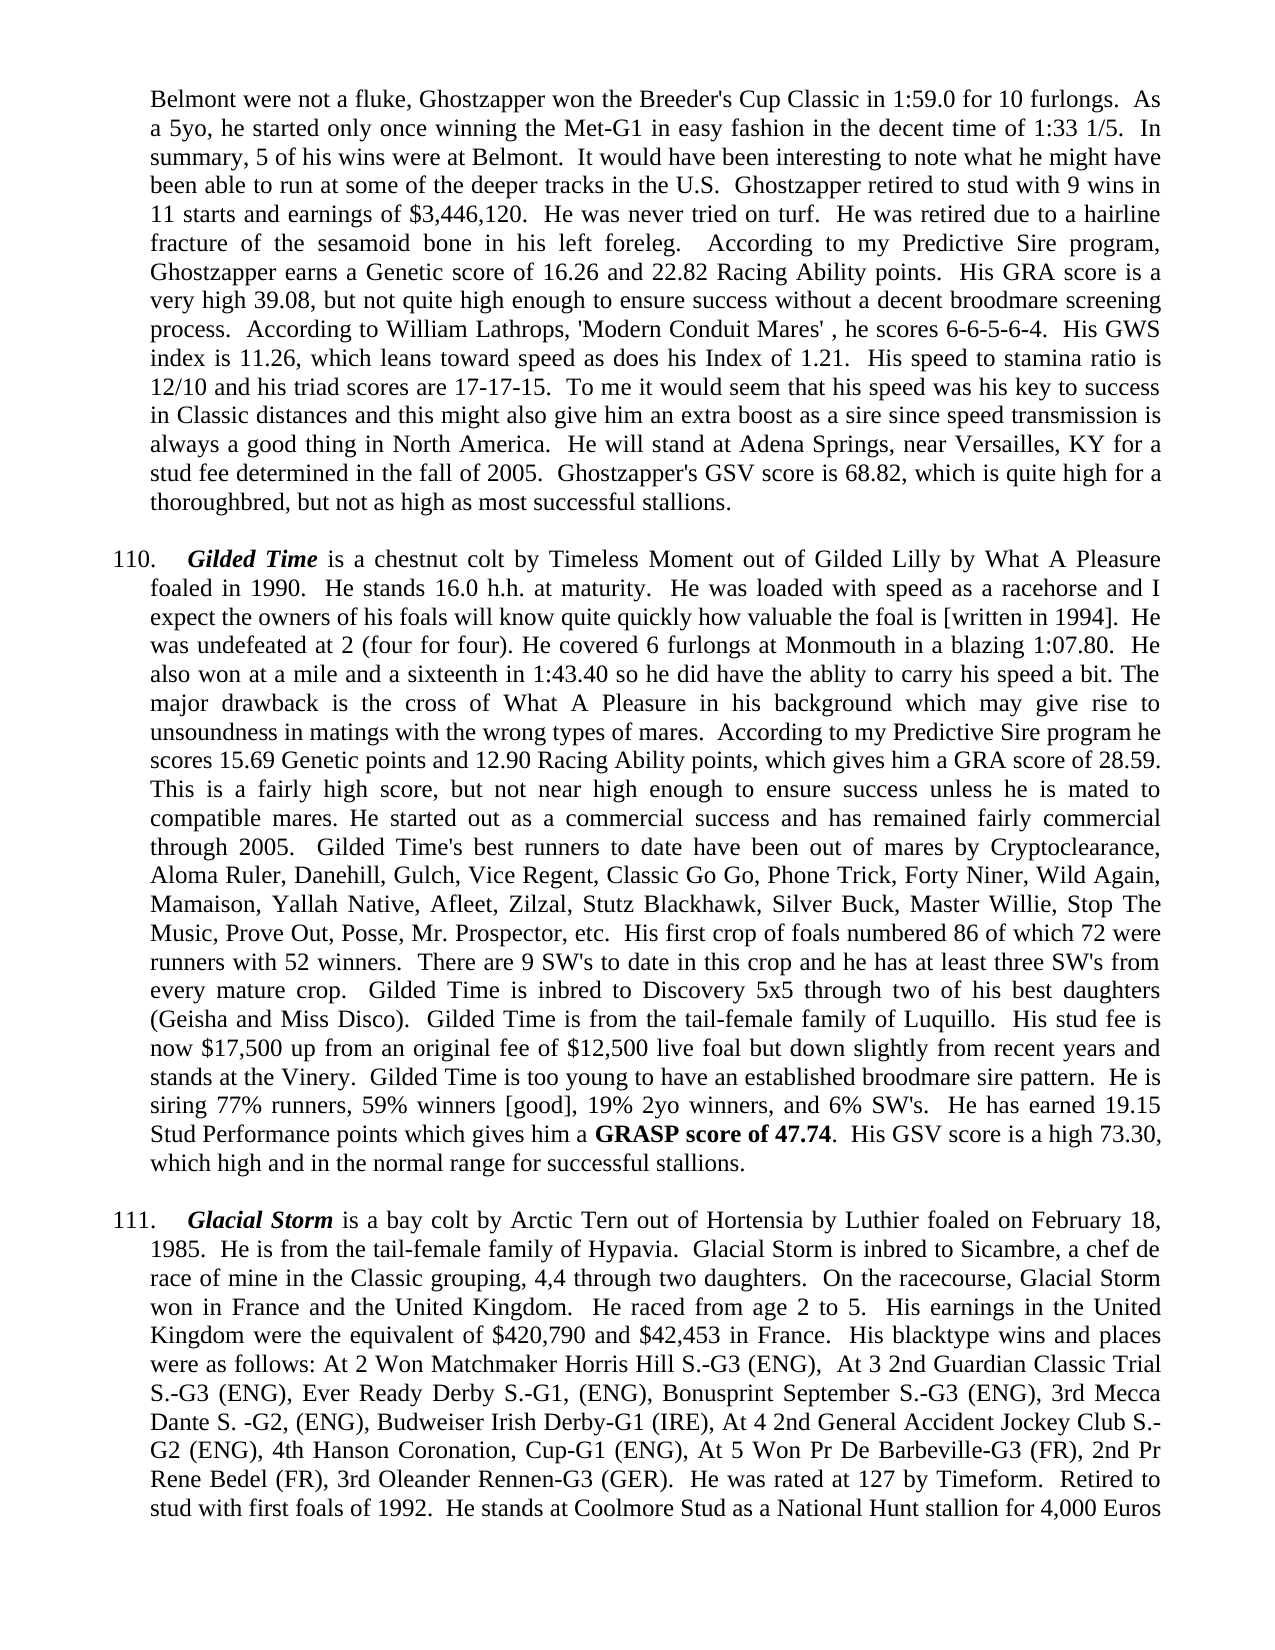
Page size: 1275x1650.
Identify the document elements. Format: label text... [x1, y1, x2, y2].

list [112, 84, 1162, 516]
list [112, 1206, 1162, 1522]
list Gilded Time is a chestnut colt by Timeless Moment out of Gilded Lilly by What A Pleasure foaled in 1990. He stands 16.0 h.h. at maturity. He was loaded with speed as a racehorse and I expect the owners of his foals will know quite quickly how valuable the foal is [written in 1994]. He was undefeated at 2 (four for four). He covered 6 furlongs at Monmouth in a blazing 1:07.80. He also won at a mile and a sixteenth in 1:43.40 so he did have the ablity to carry his speed a bit. The major drawback is the cross of What A Pleasure in his background which may give rise to unsoundness in matings with the wrong types of mares. According to my Predictive Sire program he scores 15.69 Genetic points and 12.90 Racing Ability points, which gives him a GRA score of 28.59. This is a fairly high score, but not near high enough to ensure success unless he is mated to compatible mares. He started out as a commercial success and has remained fairly commercial through 2005. Gilded Time's best runners to date have been out of mares by Cryptoclearance, Aloma Ruler, Danehill, Gulch, Vice Regent, Classic Go Go, Phone Trick, Forty Niner, Wild Again, Mamaison, Yallah Native, Afleet, Zilzal, Stutz Blackhawk, Silver Buck, Master Willie, Stop The Music, Prove Out, Posse, Mr. Prospector, etc. His first crop of foals numbered 86 of which 72 were runners with 52 winners. There are 9 SW's to date in this crop and he has at least three SW's from every mature crop. Gilded Time is inbred to Discovery 5x5 through two of his best daughters (Geisha and Miss Disco). Gilded Time is from the tail-female family of Luquillo. His stud fee is now $17,500 up from an original fee of $12,500 live foal but down slightly from recent years and stands at the Vinery. Gilded Time is too young to have an established broodmare sire pattern. He is siring 77% runners, 59% winners [good], 19% 2yo winners, and 6% SW's. He has earned 19.15 Stud Performance points which gives him a GRASP score of 47.74. His GSV score is a high 73.30, which high and in the normal range for successful stallions. [112, 544, 1162, 1177]
